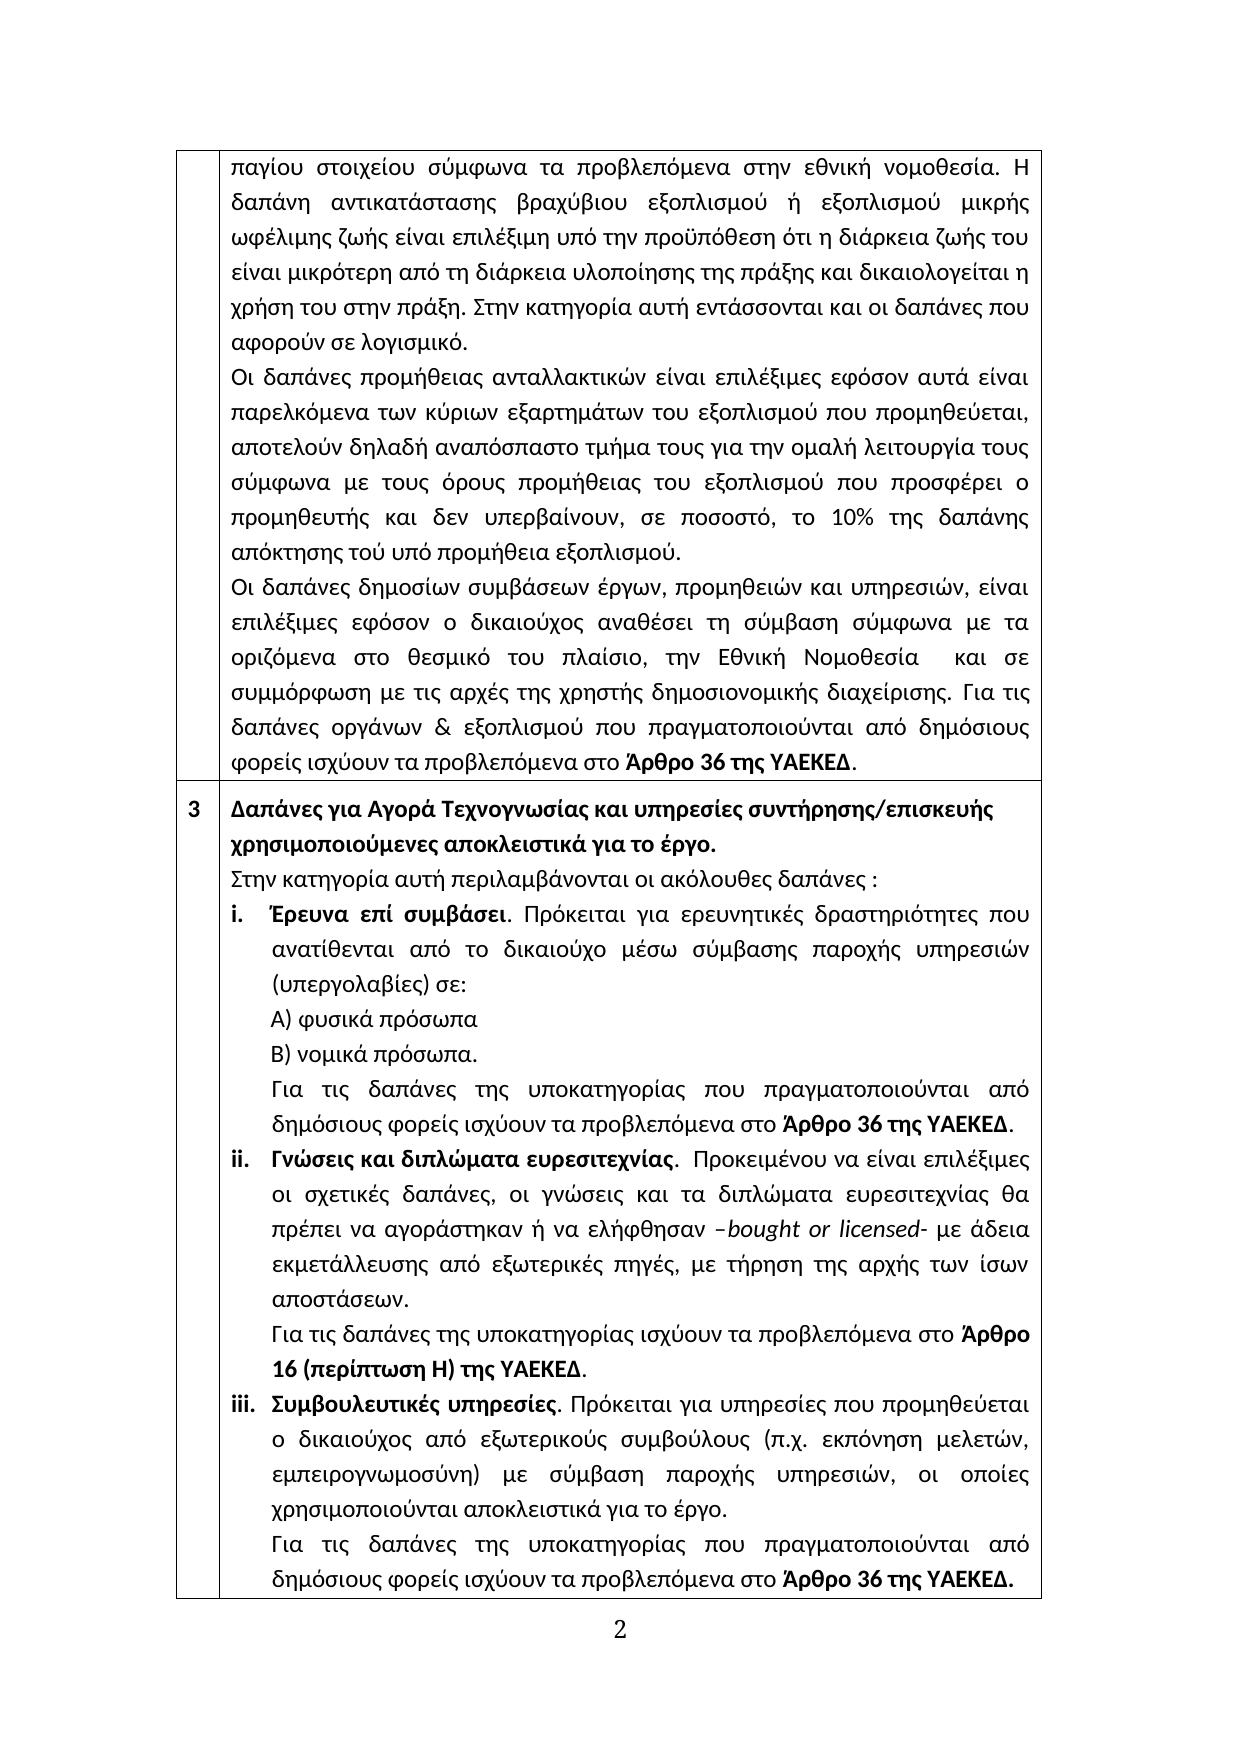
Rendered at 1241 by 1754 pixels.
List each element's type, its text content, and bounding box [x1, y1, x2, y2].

table_cell Δαπάνες για Αγορά Τεχνογνωσίας και υπηρεσίες συντήρησης/επισκευής χρησιμοποιούμενες αποκλειστικά για το έργο. Στην κατηγορία αυτή περιλαμβάνονται οι ακόλουθες δαπάνες : Έρευνα επί συμβάσει. Πρόκειται για ερευνητικές δραστηριότητες που ανατίθενται από το δικαιούχο μέσω σύμβασης παροχής υπηρεσιών (υπεργολαβίες) σε: Α) φυσικά πρόσωπα Β) νομικά πρόσωπα. Για τις δαπάνες της υποκατηγορίας που πραγματοποιούνται από δημόσιους φορείς ισχύουν τα προβλεπόμενα στο Άρθρο 36 της ΥΑΕΚΕΔ. Γνώσεις και διπλώματα ευρεσιτεχνίας. Προκειμένου να είναι επιλέξιμες οι σχετικές δαπάνες, οι γνώσεις και τα διπλώματα ευρεσιτεχνίας θα πρέπει να αγοράστηκαν ή να ελήφθησαν –bought or licensed- με άδεια εκμετάλλευσης από εξωτερικές πηγές, με τήρηση της αρχής των ίσων αποστάσεων. Για τις δαπάνες της υποκατηγορίας ισχύουν τα προβλεπόμενα στο Άρθρο 16 (περίπτωση Η) της ΥΑΕΚΕΔ. Συμβουλευτικές υπηρεσίες. Πρόκειται για υπηρεσίες που προμηθεύεται ο δικαιούχος από εξωτερικούς συμβούλους (π.χ. εκπόνηση μελετών, εμπειρογνωμοσύνη) με σύμβαση παροχής υπηρεσιών, οι οποίες χρησιμοποιούνται αποκλειστικά για το έργο. Για τις δαπάνες της υποκατηγορίας που πραγματοποιούνται από δημόσιους φορείς ισχύουν τα προβλεπόμενα στο Άρθρο 36 της ΥΑΕΚΕΔ. [220, 781, 1041, 1598]
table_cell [220, 151, 1041, 780]
table_cell 2 [177, 151, 219, 780]
table_cell 3 [177, 781, 219, 1598]
